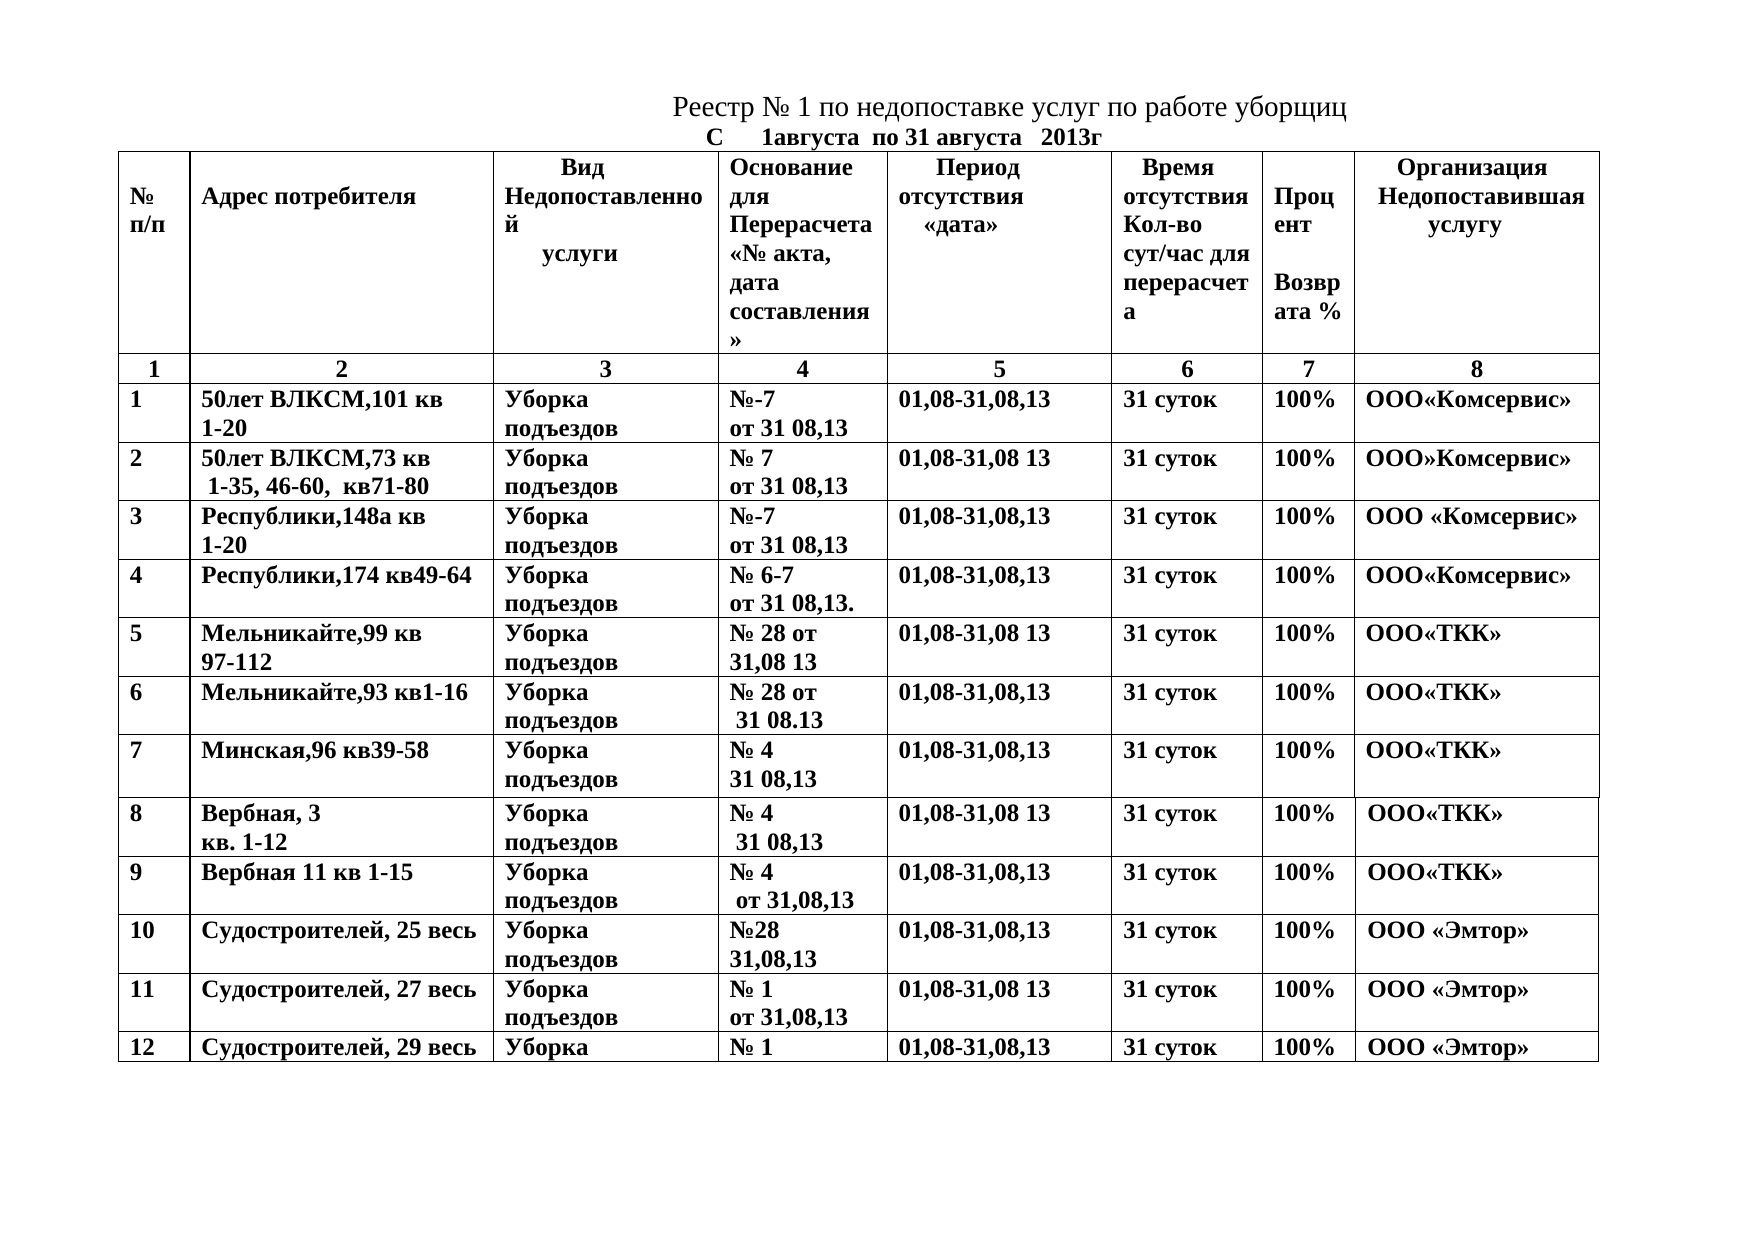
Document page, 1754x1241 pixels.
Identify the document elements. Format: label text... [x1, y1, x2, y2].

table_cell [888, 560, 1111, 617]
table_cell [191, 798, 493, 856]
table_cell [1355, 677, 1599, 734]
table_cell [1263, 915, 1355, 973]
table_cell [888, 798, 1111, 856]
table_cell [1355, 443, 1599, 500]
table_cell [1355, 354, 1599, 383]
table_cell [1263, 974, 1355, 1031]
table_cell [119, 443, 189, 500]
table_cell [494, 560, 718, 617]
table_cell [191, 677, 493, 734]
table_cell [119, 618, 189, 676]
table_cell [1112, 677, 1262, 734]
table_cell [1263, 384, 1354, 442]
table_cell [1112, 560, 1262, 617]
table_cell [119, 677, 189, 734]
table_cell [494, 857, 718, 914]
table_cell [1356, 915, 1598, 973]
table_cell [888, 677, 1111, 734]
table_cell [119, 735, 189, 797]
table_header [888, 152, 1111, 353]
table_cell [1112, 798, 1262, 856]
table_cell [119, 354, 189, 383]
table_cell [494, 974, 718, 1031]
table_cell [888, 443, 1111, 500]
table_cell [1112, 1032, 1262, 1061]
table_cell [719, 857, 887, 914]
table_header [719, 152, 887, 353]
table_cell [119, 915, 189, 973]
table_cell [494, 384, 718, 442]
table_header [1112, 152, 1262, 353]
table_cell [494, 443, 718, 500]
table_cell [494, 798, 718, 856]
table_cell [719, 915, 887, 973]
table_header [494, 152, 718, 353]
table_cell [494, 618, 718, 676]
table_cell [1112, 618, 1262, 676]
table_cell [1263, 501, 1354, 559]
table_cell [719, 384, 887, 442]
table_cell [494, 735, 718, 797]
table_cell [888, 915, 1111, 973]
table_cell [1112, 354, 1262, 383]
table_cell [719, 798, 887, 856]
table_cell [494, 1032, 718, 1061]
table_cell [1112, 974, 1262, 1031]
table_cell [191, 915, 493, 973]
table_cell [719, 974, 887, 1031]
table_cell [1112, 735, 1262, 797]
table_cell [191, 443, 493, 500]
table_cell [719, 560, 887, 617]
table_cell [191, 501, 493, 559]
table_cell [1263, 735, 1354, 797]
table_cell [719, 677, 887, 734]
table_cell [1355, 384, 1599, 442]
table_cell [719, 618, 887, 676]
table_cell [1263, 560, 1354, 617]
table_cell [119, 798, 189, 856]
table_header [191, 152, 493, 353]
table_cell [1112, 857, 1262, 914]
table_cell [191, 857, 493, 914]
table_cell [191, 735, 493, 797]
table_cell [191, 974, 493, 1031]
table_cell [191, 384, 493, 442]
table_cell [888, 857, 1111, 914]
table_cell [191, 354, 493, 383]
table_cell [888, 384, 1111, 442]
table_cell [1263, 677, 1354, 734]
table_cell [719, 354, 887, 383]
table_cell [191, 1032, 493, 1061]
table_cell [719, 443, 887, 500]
text С 1августа по 31 августа 2013г [118, 122, 1636, 151]
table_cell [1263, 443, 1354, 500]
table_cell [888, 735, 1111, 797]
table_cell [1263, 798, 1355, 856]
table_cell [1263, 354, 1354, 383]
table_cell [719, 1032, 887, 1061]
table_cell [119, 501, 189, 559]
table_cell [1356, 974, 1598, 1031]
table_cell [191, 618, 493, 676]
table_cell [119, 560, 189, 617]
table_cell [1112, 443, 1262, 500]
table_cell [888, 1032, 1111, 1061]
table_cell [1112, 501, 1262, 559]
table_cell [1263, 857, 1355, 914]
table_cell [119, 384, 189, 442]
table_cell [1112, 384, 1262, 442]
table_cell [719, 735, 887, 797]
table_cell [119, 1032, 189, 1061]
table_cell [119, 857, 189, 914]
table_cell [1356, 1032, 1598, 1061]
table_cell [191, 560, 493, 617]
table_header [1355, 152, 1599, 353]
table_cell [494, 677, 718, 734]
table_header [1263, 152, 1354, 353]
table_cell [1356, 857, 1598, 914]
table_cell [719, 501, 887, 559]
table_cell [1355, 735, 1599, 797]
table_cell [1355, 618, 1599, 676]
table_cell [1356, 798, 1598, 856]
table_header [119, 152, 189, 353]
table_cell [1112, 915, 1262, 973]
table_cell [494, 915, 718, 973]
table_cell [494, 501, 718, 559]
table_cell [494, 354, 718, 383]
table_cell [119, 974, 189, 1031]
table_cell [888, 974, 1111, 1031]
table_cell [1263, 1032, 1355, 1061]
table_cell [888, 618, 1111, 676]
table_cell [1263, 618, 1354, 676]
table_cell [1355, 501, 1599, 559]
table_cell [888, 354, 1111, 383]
text Реестр № 1 по недопоставке услуг по работе уборщиц [118, 89, 1636, 122]
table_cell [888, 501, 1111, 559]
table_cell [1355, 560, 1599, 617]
